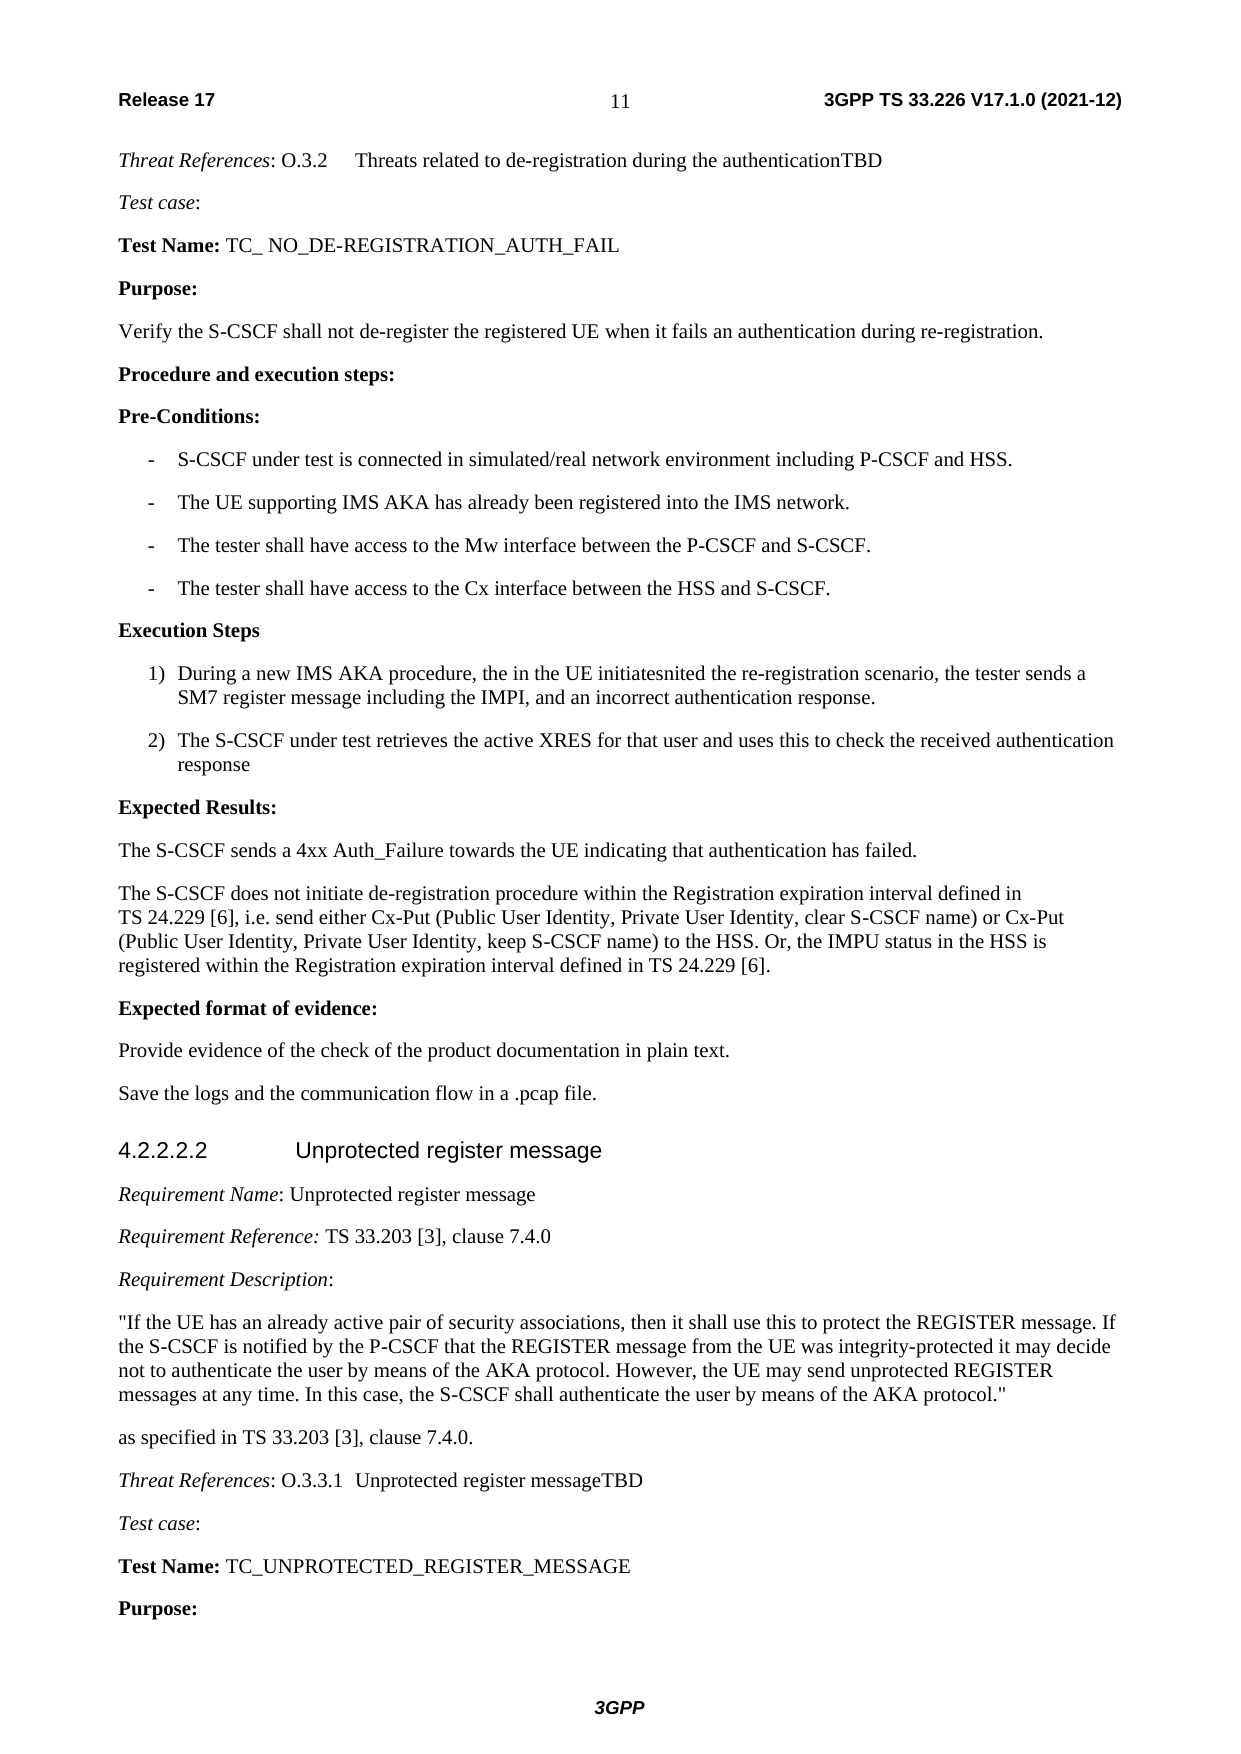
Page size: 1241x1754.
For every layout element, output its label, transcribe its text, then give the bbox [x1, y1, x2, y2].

text Provide evidence of the check of the product documentation in plain text. [118, 1038, 1122, 1062]
text Threat References: [118, 1468, 1122, 1492]
text The S-CSCF sends a 4xx Auth_Failure towards the UE indicating that authentication has failed. [118, 838, 1122, 862]
text Requirement Reference: TS 33.203 [3], clause 7.4.0 [118, 1224, 1122, 1248]
text Procedure and execution steps: [118, 362, 1122, 386]
text The S-CSCF does not initiate de-registration procedure within the Registration expiration interval defined in TS 24.229 [6], i.e. send either Cx-Put (Public User Identity, Private User Identity, clear S-CSCF name) or Cx-Put (Public User Identity, Private User Identity, keep S-CSCF name) to the HSS. Or, the IMPU status in the HSS is registered within the Registration expiration interval defined in TS 24.229 [6]. [118, 881, 1122, 977]
text Test Name: TC_UNPROTECTED_REGISTER_MESSAGE [118, 1553, 1122, 1578]
text as specified in TS 33.203 [3], clause 7.4.0. [118, 1425, 1122, 1449]
text Pre-Conditions: [118, 404, 1122, 428]
text Test case: [118, 1511, 1122, 1535]
text 2) The S-CSCF under test retrieves the active XRES for that user and uses this to check the received authentication response [148, 728, 1122, 776]
text Requirement Description: [118, 1267, 1122, 1291]
text Verify the S-CSCF shall not de-register the registered UE when it fails an authentication during re-registration. [118, 319, 1122, 343]
text Save the logs and the communication flow in a .pcap file. [118, 1081, 1122, 1105]
text - The tester shall have access to the Cx interface between the HSS and S-CSCF. [148, 576, 1122, 600]
text Execution Steps [118, 618, 1122, 642]
text - The UE supporting IMS AKA has already been registered into the IMS network. [148, 490, 1122, 514]
text 1) During a new IMS AKA procedure UE ini re-registration scenario, the tester sends a SM7 register message including the IMPI, and an incorrect authentication response. [148, 661, 1122, 709]
text Threat References: [118, 147, 1122, 172]
text Expected format of evidence: [118, 996, 1122, 1020]
text "If the UE has an already active pair of security associations, then it shall use this to protect the REGISTER message. If the S-CSCF is notified by the P-CSCF that the REGISTER message from the UE was integrity-protected it may decide not to authenticate the user by means of the AKA protocol. However, the UE may send unprotected REGISTER messages at any time. In this case, the S-CSCF shall authenticate the user by means of the AKA protocol." [118, 1310, 1122, 1406]
text Purpose: [118, 276, 1122, 300]
text - S-CSCF under test is connected in simulated/real network environment including P-CSCF and HSS. [148, 447, 1122, 471]
text - The tester shall have access to the Mw interface between the P-CSCF and S-CSCF. [148, 533, 1122, 557]
text Test Name: TC_ NO_DE-REGISTRATION_AUTH_FAIL [118, 233, 1122, 257]
text Requirement Name: Unprotected register message [118, 1182, 1122, 1206]
text Purpose: [118, 1596, 1122, 1620]
subtitle 4.2.2.2.2 Unprotected register message [118, 1137, 1122, 1163]
text Expected Results: [118, 795, 1122, 819]
text Test case: [118, 190, 1122, 214]
